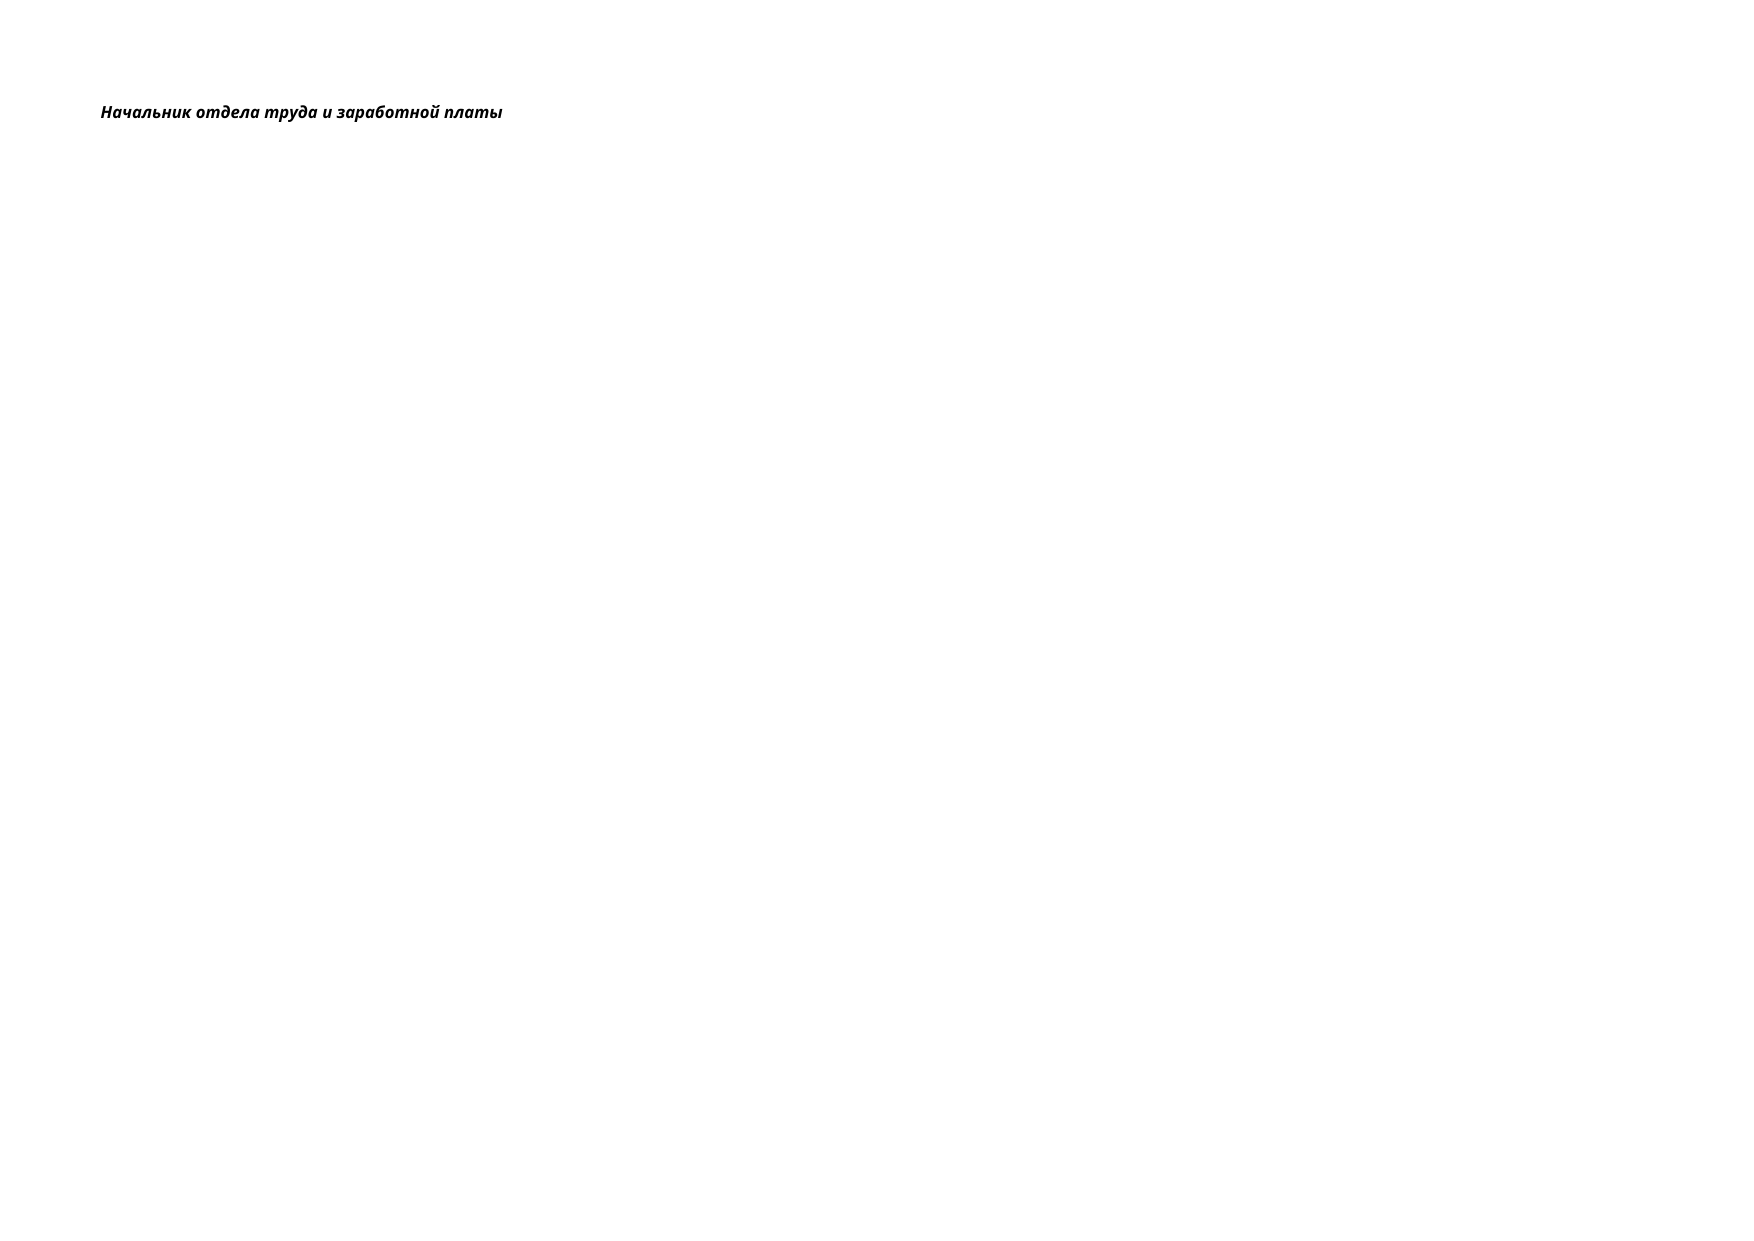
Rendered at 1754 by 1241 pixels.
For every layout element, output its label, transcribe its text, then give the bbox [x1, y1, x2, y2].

text Начальник отдела труда и заработной платы [100, 100, 1653, 123]
